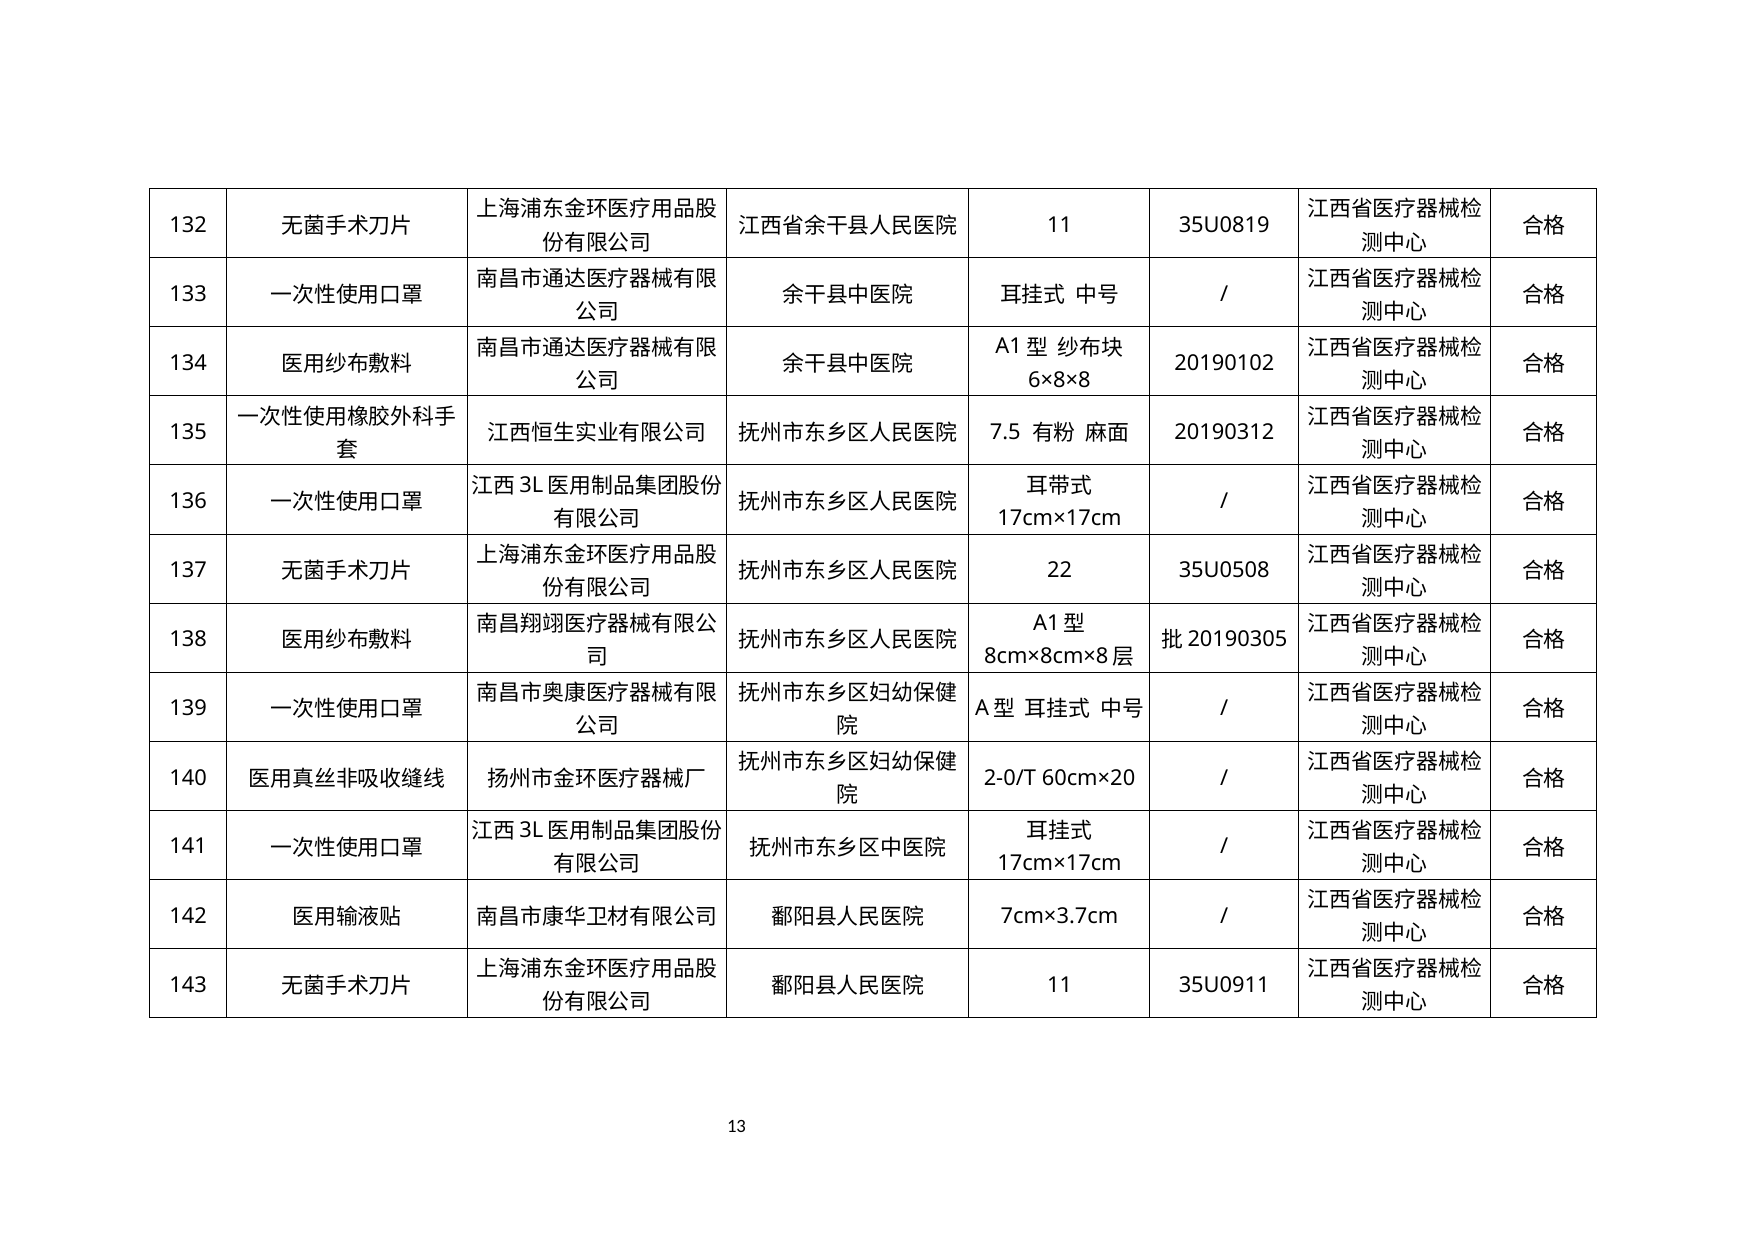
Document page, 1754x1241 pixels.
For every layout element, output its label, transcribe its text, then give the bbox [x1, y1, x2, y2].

table_cell 7cm×3.7cm [969, 880, 1149, 948]
table_cell 136 [150, 465, 226, 533]
table_cell 江西省医疗器械检测中心 [1299, 811, 1490, 879]
table_cell 上海浦东金环医疗用品股份有限公司 [468, 949, 726, 1017]
table_cell 合格 [1491, 465, 1596, 533]
table_cell 35U0911 [1150, 949, 1298, 1017]
table_cell 合格 [1491, 604, 1596, 672]
table_cell / [1150, 880, 1298, 948]
table_cell 20190312 [1150, 396, 1298, 464]
table_cell 耳带式 17cm×17cm [969, 465, 1149, 533]
table_cell 江西省医疗器械检测中心 [1299, 327, 1490, 395]
table_cell 合格 [1491, 673, 1596, 741]
table_cell 南昌市通达医疗器械有限公司 [468, 327, 726, 395]
table_cell 133 [150, 258, 226, 326]
table_cell 合格 [1491, 535, 1596, 602]
table_cell 139 [150, 673, 226, 741]
table_cell 一次性使用口罩 [227, 673, 467, 741]
table_cell 无菌手术刀片 [227, 189, 467, 257]
table_cell 合格 [1491, 742, 1596, 810]
table_cell 35U0508 [1150, 535, 1298, 602]
table_cell A型 耳挂式 中号 [969, 673, 1149, 741]
table_cell 医用输液贴 [227, 880, 467, 948]
table_cell 抚州市东乡区人民医院 [727, 604, 968, 672]
table_cell 江西省医疗器械检测中心 [1299, 742, 1490, 810]
table_cell 抚州市东乡区人民医院 [727, 396, 968, 464]
table_cell 鄱阳县人民医院 [727, 949, 968, 1017]
table_cell 扬州市金环医疗器械厂 [468, 742, 726, 810]
table_cell 江西省医疗器械检测中心 [1299, 258, 1490, 326]
table_cell 一次性使用口罩 [227, 258, 467, 326]
table_cell 鄱阳县人民医院 [727, 880, 968, 948]
table_cell 141 [150, 811, 226, 879]
table_cell 一次性使用橡胶外科手套 [227, 396, 467, 464]
table_cell 合格 [1491, 880, 1596, 948]
table_cell 批20190305 [1150, 604, 1298, 672]
table_cell / [1150, 465, 1298, 533]
table_cell 江西恒生实业有限公司 [468, 396, 726, 464]
table_cell 35U0819 [1150, 189, 1298, 257]
table_cell 抚州市东乡区妇幼保健院 [727, 742, 968, 810]
table_cell 江西省余干县人民医院 [727, 189, 968, 257]
table_cell 江西省医疗器械检测中心 [1299, 880, 1490, 948]
table_cell 一次性使用口罩 [227, 811, 467, 879]
table_cell 上海浦东金环医疗用品股份有限公司 [468, 189, 726, 257]
table_cell 耳挂式 中号 [969, 258, 1149, 326]
table_cell 南昌市奥康医疗器械有限公司 [468, 673, 726, 741]
table_cell 余干县中医院 [727, 327, 968, 395]
table_cell 南昌市通达医疗器械有限公司 [468, 258, 726, 326]
table_cell 耳挂式 17cm×17cm [969, 811, 1149, 879]
table_cell 南昌市康华卫材有限公司 [468, 880, 726, 948]
table_cell 合格 [1491, 949, 1596, 1017]
table_cell 22 [969, 535, 1149, 602]
table_cell 11 [969, 949, 1149, 1017]
table_cell 医用纱布敷料 [227, 327, 467, 395]
table_cell 137 [150, 535, 226, 602]
table_cell 合格 [1491, 327, 1596, 395]
table_cell 医用真丝非吸收缝线 [227, 742, 467, 810]
table_cell A1型 纱布块 6×8×8 [969, 327, 1149, 395]
table_cell 7.5 有粉 麻面 [969, 396, 1149, 464]
table_cell / [1150, 811, 1298, 879]
table_cell 抚州市东乡区人民医院 [727, 535, 968, 602]
table_cell 江西3L医用制品集团股份有限公司 [468, 465, 726, 533]
table_cell 合格 [1491, 189, 1596, 257]
table_cell 135 [150, 396, 226, 464]
table_cell 合格 [1491, 811, 1596, 879]
table_cell 合格 [1491, 396, 1596, 464]
table_cell 143 [150, 949, 226, 1017]
table_cell 2-0/T 60cm×20 [969, 742, 1149, 810]
table_cell 一次性使用口罩 [227, 465, 467, 533]
table_cell 11 [969, 189, 1149, 257]
table_cell 20190102 [1150, 327, 1298, 395]
table_cell 无菌手术刀片 [227, 949, 467, 1017]
table_cell 江西省医疗器械检测中心 [1299, 535, 1490, 602]
table_cell 余干县中医院 [727, 258, 968, 326]
table_cell 134 [150, 327, 226, 395]
table_cell 142 [150, 880, 226, 948]
table_cell A1型 8cm×8cm×8层 [969, 604, 1149, 672]
table_cell / [1150, 673, 1298, 741]
table_cell 江西省医疗器械检测中心 [1299, 396, 1490, 464]
table_cell 140 [150, 742, 226, 810]
table_cell / [1150, 258, 1298, 326]
table_cell 合格 [1491, 258, 1596, 326]
table_cell 江西省医疗器械检测中心 [1299, 673, 1490, 741]
table_cell 抚州市东乡区人民医院 [727, 465, 968, 533]
table_cell 江西省医疗器械检测中心 [1299, 949, 1490, 1017]
table_cell 无菌手术刀片 [227, 535, 467, 602]
table_cell 上海浦东金环医疗用品股份有限公司 [468, 535, 726, 602]
table_cell 抚州市东乡区妇幼保健院 [727, 673, 968, 741]
table_cell / [1150, 742, 1298, 810]
table_cell 抚州市东乡区中医院 [727, 811, 968, 879]
table_cell 132 [150, 189, 226, 257]
table_cell 医用纱布敷料 [227, 604, 467, 672]
table_cell 138 [150, 604, 226, 672]
table_cell 江西3L医用制品集团股份有限公司 [468, 811, 726, 879]
table_cell 江西省医疗器械检测中心 [1299, 604, 1490, 672]
table_cell 江西省医疗器械检测中心 [1299, 465, 1490, 533]
table_cell 南昌翔翊医疗器械有限公司 [468, 604, 726, 672]
table_cell 江西省医疗器械检测中心 [1299, 189, 1490, 257]
